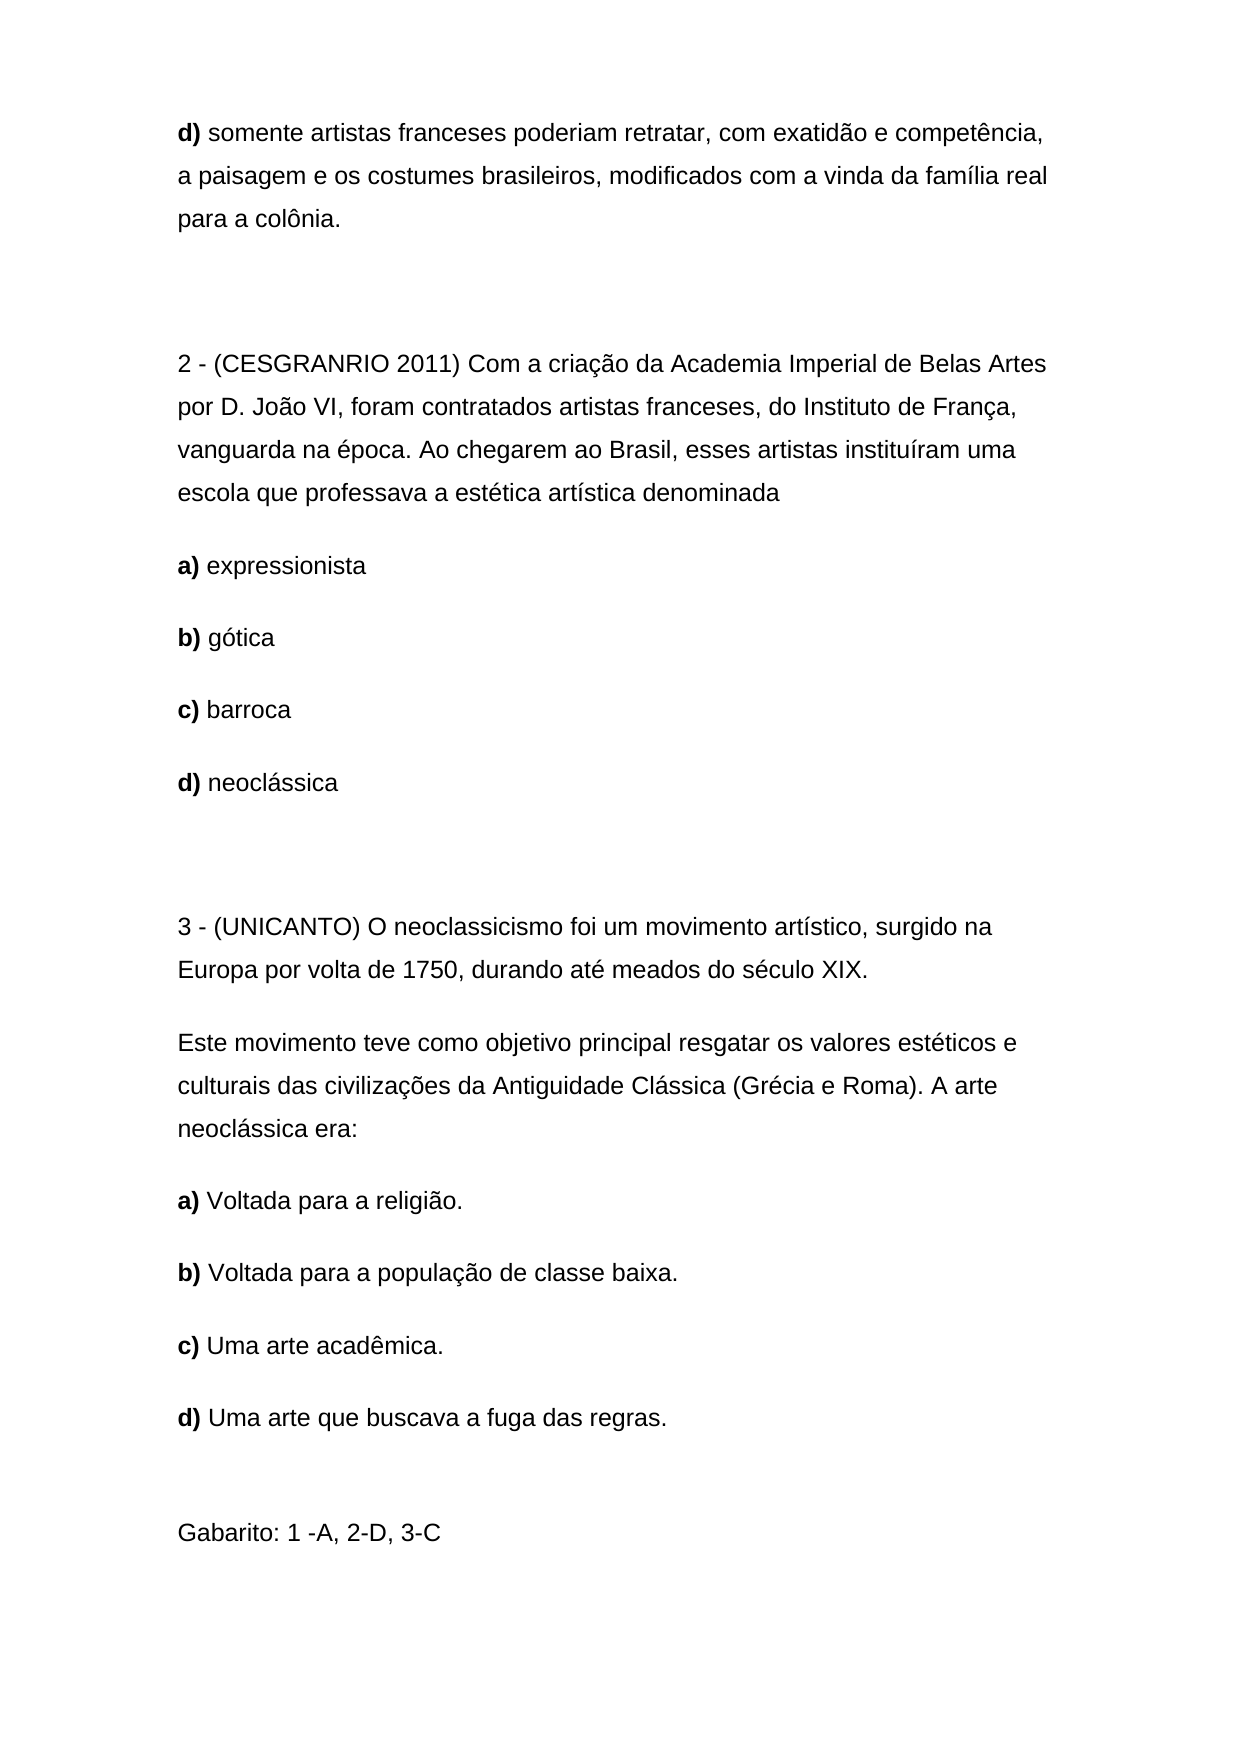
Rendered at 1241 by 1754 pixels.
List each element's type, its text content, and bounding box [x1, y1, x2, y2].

text d) somente artistas franceses poderiam retratar, com exatidão e competência, a paisagem e os costumes brasileiros, modificados com a vinda da família real para a colônia. [177, 118, 1063, 233]
text b) Voltada para a população de classe baixa. [177, 1258, 1063, 1287]
text Este movimento teve como objetivo principal resgatar os valores estéticos e culturais das civilizações da Antiguidade Clássica (Grécia e Roma). A arte neoclássica era: [177, 1027, 1063, 1142]
text a) expressionista [177, 551, 1063, 579]
text c) barroca [177, 695, 1063, 724]
text d) Uma arte que buscava a fuga das regras. [177, 1403, 1063, 1432]
text b) gótica [177, 623, 1063, 652]
text d) neoclássica [177, 767, 1063, 796]
text Gabarito: 1 -A, 2-D, 3-C [177, 1518, 1063, 1547]
text 2 - (CESGRANRIO 2011) Com a criação da Academia Imperial de Belas Artes por D. João VI, foram contratados artistas franceses, do Instituto de França, vanguarda na época. Ao chegarem ao Brasil, esses artistas instituíram uma escola que professava a estética artística denominada [177, 349, 1063, 507]
text 3 - (UNICANTO) O neoclassicismo foi um movimento artístico, surgido na Europa por volta de 1750, durando até meados do século XIX. [177, 912, 1063, 984]
text c) Uma arte acadêmica. [177, 1331, 1063, 1359]
text a) Voltada para a religião. [177, 1186, 1063, 1215]
